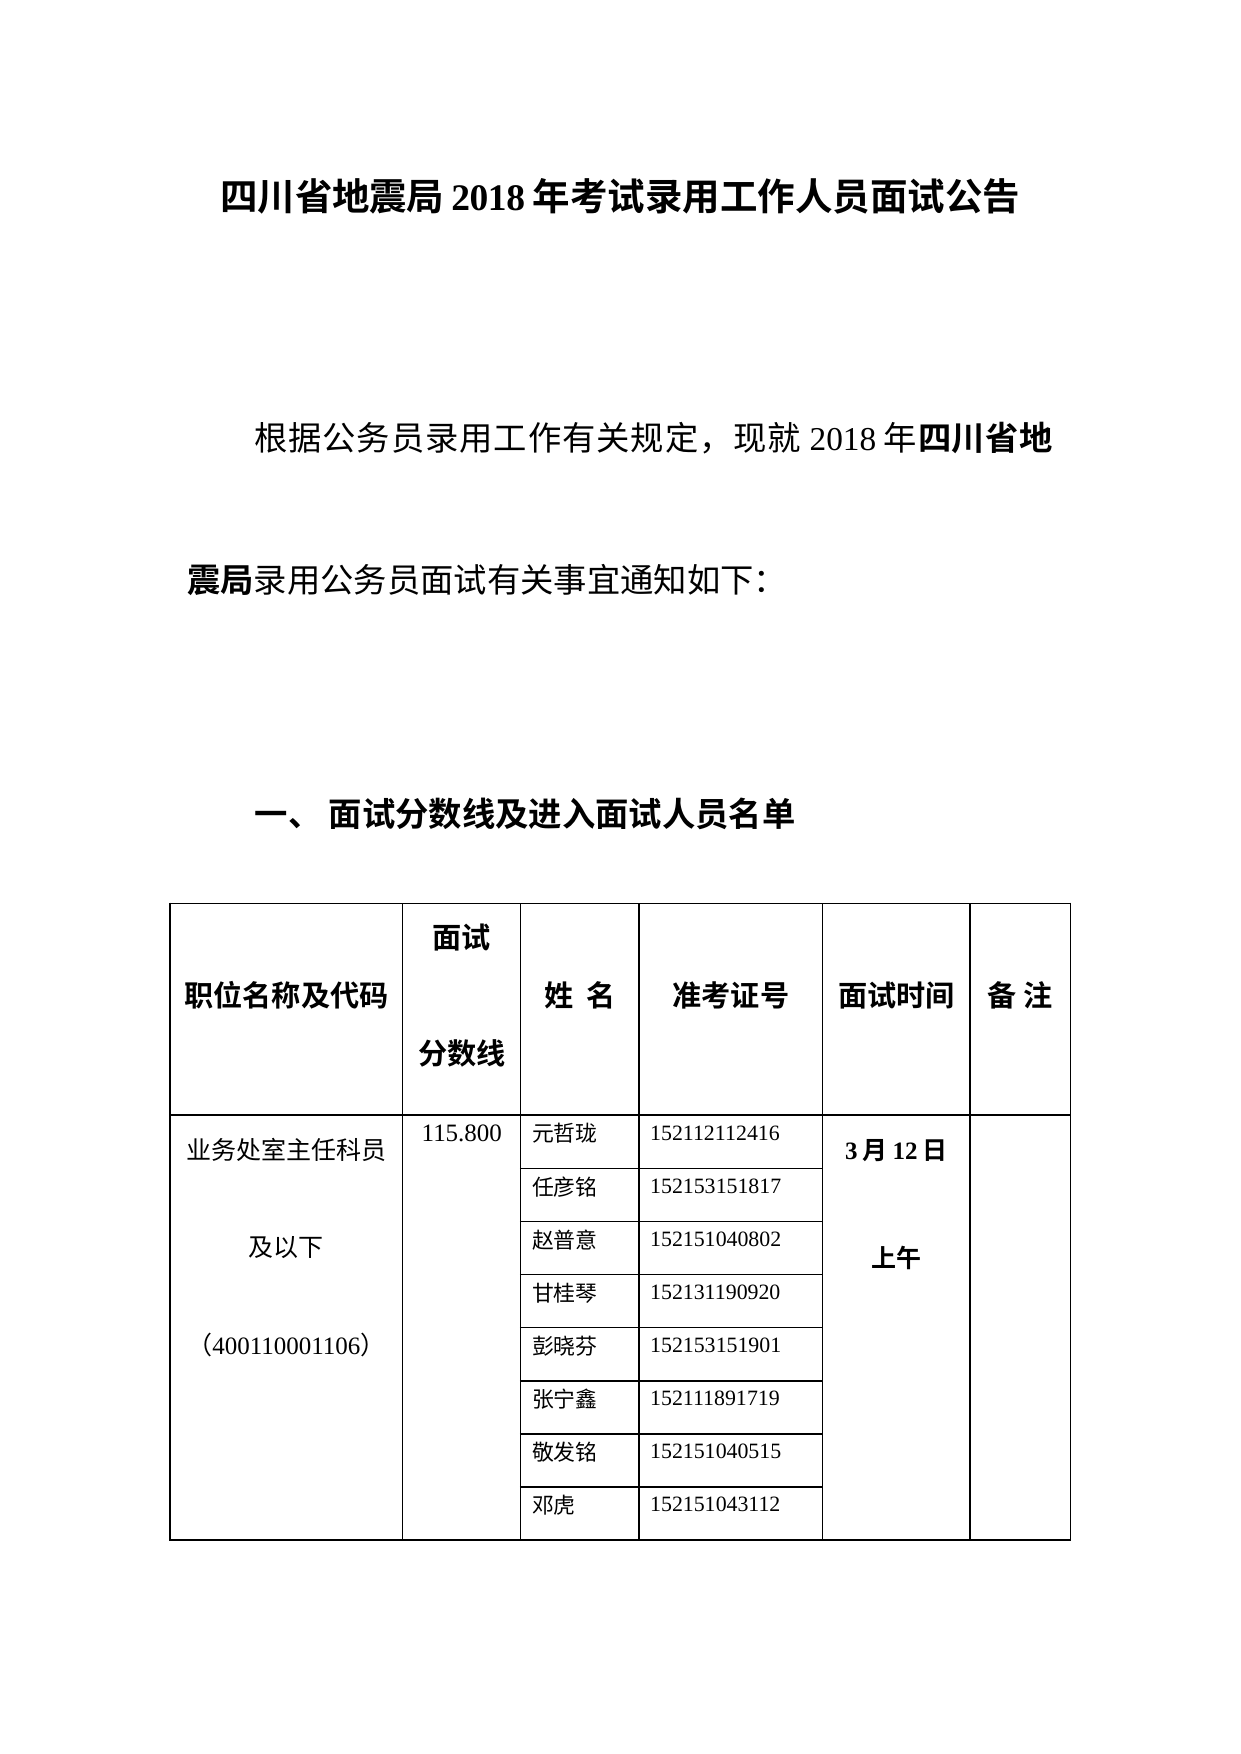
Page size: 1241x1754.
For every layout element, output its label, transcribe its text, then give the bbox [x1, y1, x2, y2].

text 四川省地震局2018年考试录用工作人员面试公告 [187, 162, 1053, 227]
table_cell 3月12日 上午 [823, 1116, 969, 1539]
text 一、 面试分数线及进入面试人员名单 [254, 780, 1053, 845]
table_cell [971, 1116, 1070, 1539]
table_cell 152151040802 [640, 1222, 822, 1274]
table_header 备 注 [971, 904, 1070, 1114]
table_cell 152131190920 [640, 1275, 822, 1327]
table_header 面试时间 [823, 904, 969, 1114]
table_header 面试 分数线 [403, 904, 520, 1114]
table_cell 152111891719 [640, 1382, 822, 1433]
table_cell 业务处室主任科员及以下（400110001106） [171, 1116, 402, 1539]
table_cell 元哲珑 [521, 1116, 638, 1167]
table_cell 甘桂琴 [521, 1275, 638, 1327]
table_header 职位名称及代码 [171, 904, 402, 1114]
table_cell 彭晓芬 [521, 1328, 638, 1380]
table_cell 赵普意 [521, 1222, 638, 1274]
table_cell 152151040515 [640, 1435, 822, 1486]
table_cell 张宁鑫 [521, 1382, 638, 1433]
table_header 姓 名 [521, 904, 638, 1114]
text 根据公务员录用工作有关规定，现就2018年四川省地震局录用公务员面试有关事宜通知如下： [187, 403, 1053, 611]
table_cell 152151043112 [640, 1488, 822, 1539]
table_cell 任彦铭 [521, 1169, 638, 1221]
table_cell 115.800 [403, 1116, 520, 1539]
table_cell 152112112416 [640, 1116, 822, 1167]
table_header 准考证号 [640, 904, 822, 1114]
table_cell 邓虎 [521, 1488, 638, 1539]
table_cell 152153151901 [640, 1328, 822, 1380]
table_cell 152153151817 [640, 1169, 822, 1221]
table_cell 敬发铭 [521, 1435, 638, 1486]
